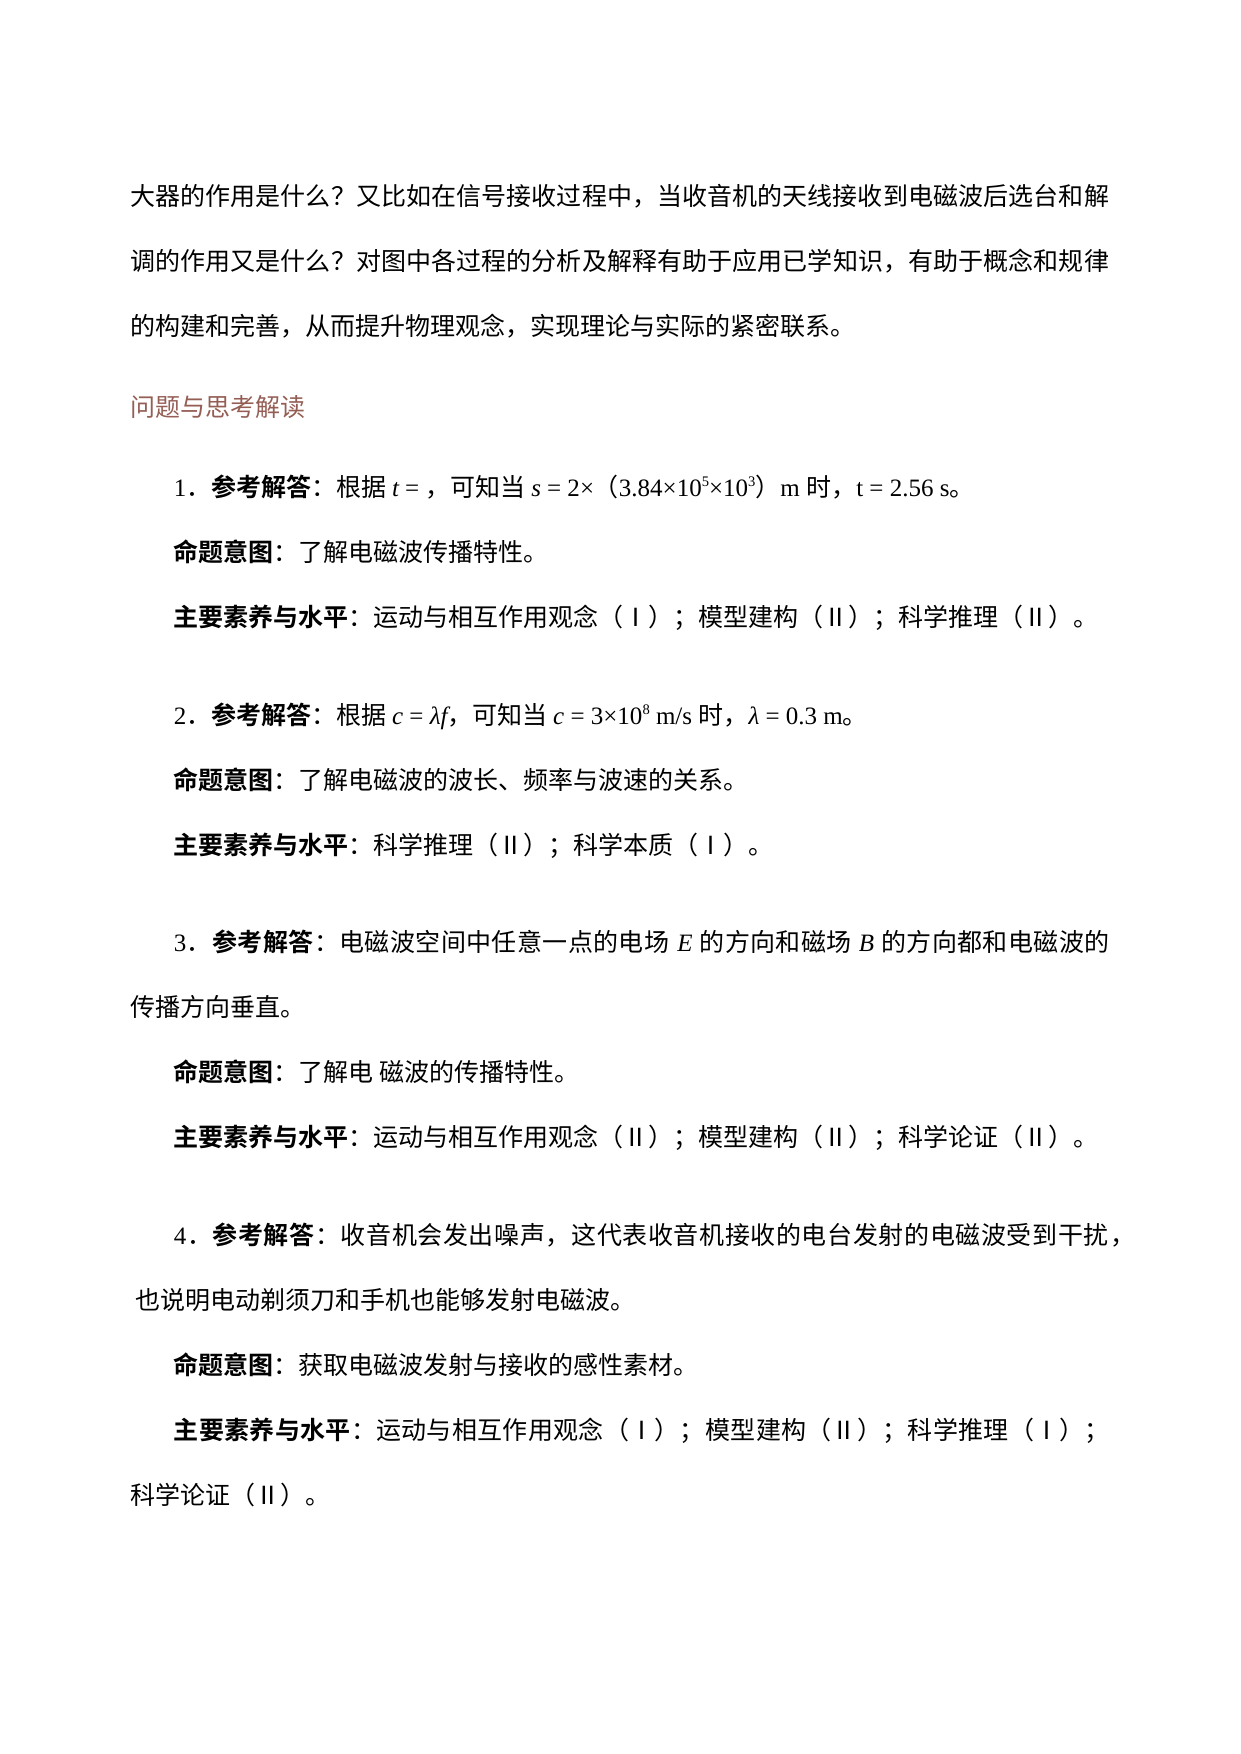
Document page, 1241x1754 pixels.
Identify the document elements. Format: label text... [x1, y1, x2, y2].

text 主要素养与水平：运动与相互作用观念（Ⅰ）；模型建构（Ⅱ）；科学推理（Ⅰ）；科学论证（Ⅱ）。 [130, 1396, 1110, 1526]
text 3．参考解答：电磁波空间中任意一点的电场 E 的方向和磁场 B 的方向都和电磁波的传播方向垂直。 [130, 908, 1110, 1038]
text 命题意图：获取电磁波发射与接收的感性素材。 [130, 1331, 1110, 1396]
text 1．参考解答：根据 t = ，可知当 s = 2×（3.84×105×103）m 时，t = 2.56 s。 [130, 453, 1110, 518]
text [130, 162, 1110, 357]
text 主要素养与水平：科学推理（Ⅱ）；科学本质（Ⅰ）。 [130, 811, 1110, 876]
text 主要素养与水平：运动与相互作用观念（Ⅱ）；模型建构（Ⅱ）；科学论证（Ⅱ）。 [130, 1103, 1110, 1168]
text 2．参考解答：根据 c = λf，可知当 c = 3×108 m/s 时，λ = 0.3 m。 [130, 681, 1110, 746]
text 命题意图：了解电磁波的波长、频率与波速的关系。 [130, 746, 1110, 811]
text 命题意图：了解电磁波传播特性。 [130, 518, 1110, 583]
text 命题意图：了解电 磁波的传播特性。 [130, 1038, 1110, 1103]
text 4．参考解答：收音机会发出噪声，这代表收音机接收的电台发射的电磁波受到干扰， 也说明电动剃须刀和手机也能够发射电磁波。 [130, 1201, 1110, 1331]
text 主要素养与水平：运动与相互作用观念（Ⅰ）；模型建构（Ⅱ）；科学推理（Ⅱ）。 [130, 583, 1110, 648]
subtitle 问题与思考解读 [130, 373, 1110, 438]
